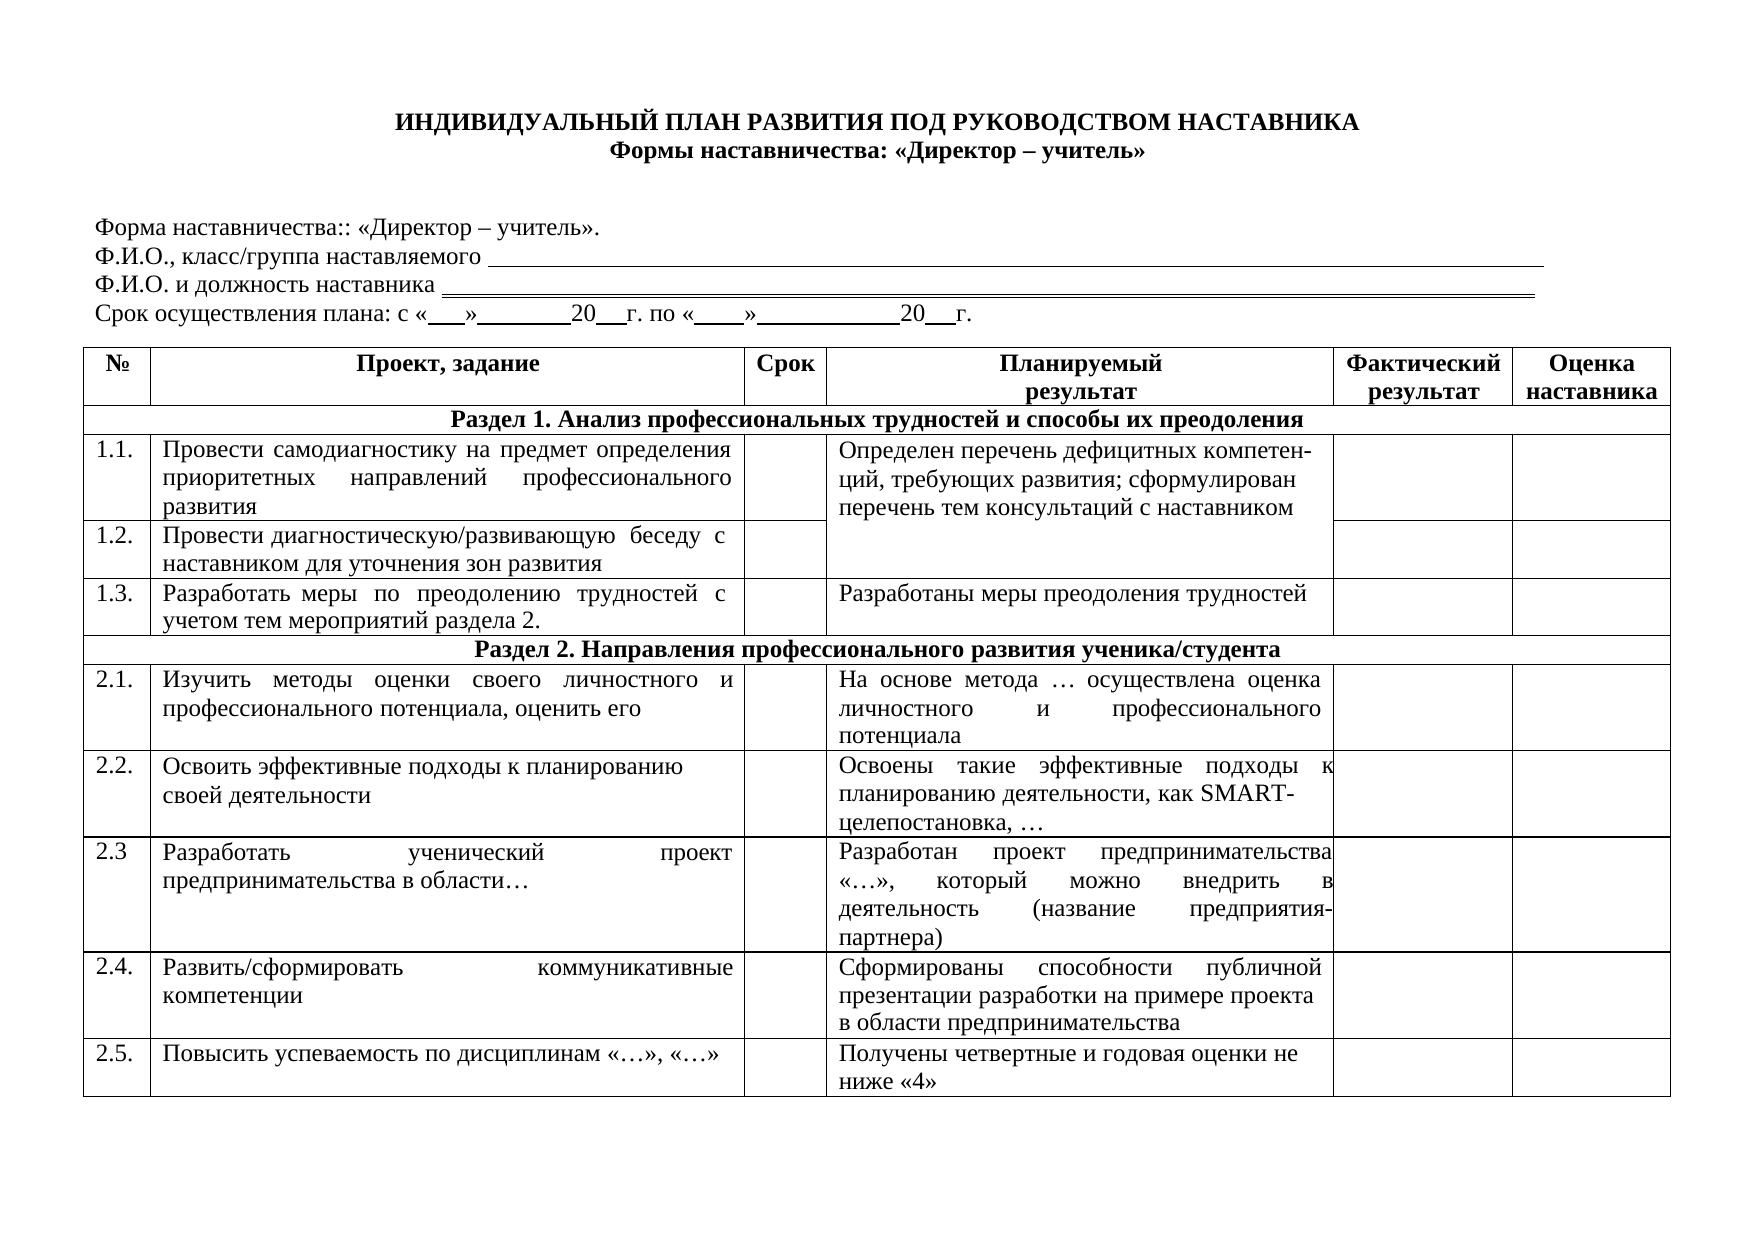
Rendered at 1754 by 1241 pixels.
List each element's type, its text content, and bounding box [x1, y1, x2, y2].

text Формы наставничества: «Директор – учитель» [394, 136, 1361, 164]
table_cell [1513, 953, 1670, 1037]
table_cell Разработать ученический проект предпринимательства в области… [151, 838, 744, 951]
table_cell Сформированы способности публичной презентации разработки на примере проекта в области предпринимательства [827, 953, 1333, 1037]
table_header № [84, 348, 150, 405]
table_cell [745, 579, 826, 635]
table_cell [1334, 751, 1512, 836]
table_cell [1513, 521, 1670, 578]
table_cell [745, 435, 826, 520]
table_cell Раздел 1. Анализ профессиональных трудностей и способы их преодоления [84, 406, 1670, 434]
table_cell Разработан проект предпринимательства «…», который можно внедрить в деятельность (название предприятия- партнера) [827, 838, 1333, 951]
table_cell Освоить эффективные подходы к планированию своей деятельности [151, 751, 744, 836]
table_cell [745, 953, 826, 1037]
table_cell 2.5. [84, 1039, 150, 1096]
table_cell 2.1. [84, 665, 150, 750]
text Форма наставничества:: «Директор – учитель». [94, 212, 1698, 241]
table_cell Провести самодиагностику на предмет определения приоритетных направлений профессионального развития [151, 435, 744, 520]
table_cell [1513, 579, 1670, 635]
text ИНДИВИДУАЛЬНЫЙ ПЛАН РАЗВИТИЯ ПОД РУКОВОДСТВОМ НАСТАВНИКА [394, 107, 1361, 136]
table_cell 1.1. [84, 435, 150, 520]
table_cell [745, 838, 826, 951]
table_cell [1334, 1039, 1512, 1096]
table_cell [745, 521, 826, 578]
table_cell [1513, 435, 1670, 520]
table_cell [1513, 665, 1670, 750]
table_cell 2.3 [84, 838, 150, 951]
text Ф.И.О., класс/группа наставляемого Ф.И.О. и должность наставника Срок осуществления плана: с « » 20 г. по « » 20 г. [94, 241, 1544, 327]
table_cell [1334, 435, 1512, 520]
table_header Срок [745, 348, 826, 405]
table_header Оценка наставника [1513, 348, 1670, 405]
table_header Фактический результат [1334, 348, 1512, 405]
table_cell [1334, 665, 1512, 750]
table_cell Разработаны меры преодоления трудностей [827, 579, 1333, 635]
table_cell Определен перечень дефицитных компетен- ций, требующих развития; сформулирован перечень тем консультаций с наставником [827, 435, 1333, 578]
table_cell Изучить методы оценки своего личностного и профессионального потенциала, оценить его [151, 665, 744, 750]
table_cell Развить/сформировать коммуникативные компетенции [151, 953, 744, 1037]
table_cell [745, 751, 826, 836]
table_cell 2.2. [84, 751, 150, 836]
table_cell 1.2. [84, 521, 150, 578]
table_cell На основе метода … осуществлена оценка личностного и профессионального потенциала [827, 665, 1333, 750]
table_cell [745, 665, 826, 750]
table_cell 1.3. [84, 579, 150, 635]
table_cell Разработать меры по преодолению трудностей с учетом тем мероприятий раздела 2. [151, 579, 744, 635]
table_cell [745, 1039, 826, 1096]
table_cell [1513, 838, 1670, 951]
table_header Проект, задание [151, 348, 744, 405]
table_cell [1334, 579, 1512, 635]
table_cell [1513, 751, 1670, 836]
table_cell 2.4. [84, 953, 150, 1037]
table_cell [1334, 838, 1512, 951]
table_cell [1334, 521, 1512, 578]
table_cell Освоены такие эффективные подходы к планированию деятельности, как SMART- целепостановка, … [827, 751, 1333, 836]
table_cell Повысить успеваемость по дисциплинам «…», «…» [151, 1039, 744, 1096]
table_header Планируемый результат [827, 348, 1333, 405]
table_cell Получены четвертные и годовая оценки не ниже «4» [827, 1039, 1333, 1096]
table_cell [1513, 1039, 1670, 1096]
table_cell Раздел 2. Направления профессионального развития ученика/студента [84, 636, 1670, 664]
table_cell Провести диагностическую/развивающую беседу с наставником для уточнения зон развития [151, 521, 744, 578]
table_cell [1334, 953, 1512, 1037]
